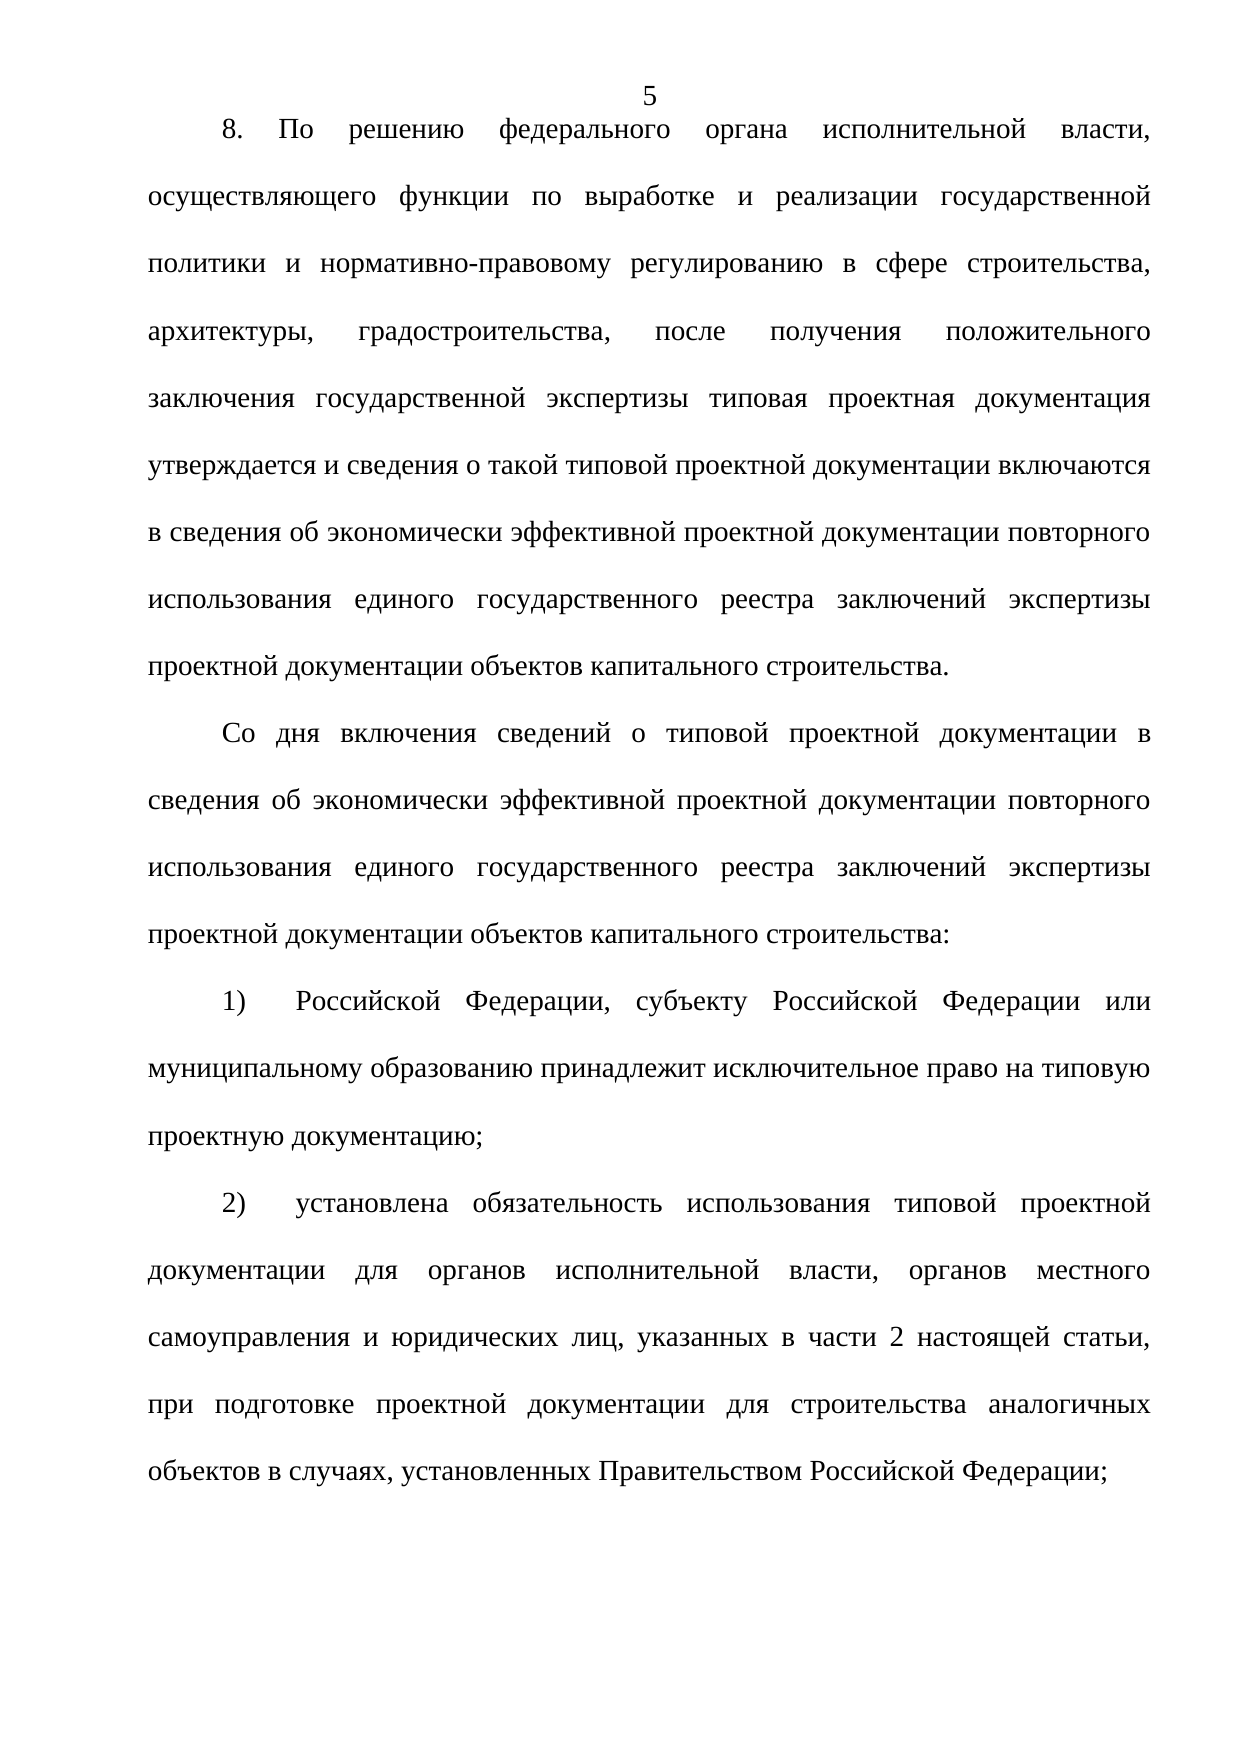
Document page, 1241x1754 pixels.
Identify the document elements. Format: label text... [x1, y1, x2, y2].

text Со дня включения сведений о типовой проектной документации в сведения об экономически эффективной проектной документации повторного использования единого государственного реестра заключений экспертизы проектной документации объектов капитального строительства: [148, 715, 1152, 950]
text 8. По решению федерального органа исполнительной власти, осуществляющего функции по выработке и реализации государственной политики и нормативно-правовому регулированию в сфере строительства, архитектуры, градостроительства, после получения положительного заключения государственной экспертизы типовая проектная документация утверждается и сведения о такой типовой проектной документации включаются в сведения об экономически эффективной проектной документации повторного использования единого государственного реестра заключений экспертизы проектной документации объектов капитального строительства. [148, 111, 1152, 682]
list Российской Федерации, субъекту Российской Федерации или муниципальному образованию принадлежит исключительное право на типовую проектную документацию; [148, 983, 1152, 1151]
list установлена обязательность использования типовой проектной документации для органов исполнительной власти, органов местного самоуправления и юридических лиц, указанных в части 2 настоящей статьи, при подготовке проектной документации для строительства аналогичных объектов в случаях, установленных Правительством Российской Федерации; [148, 1185, 1152, 1487]
